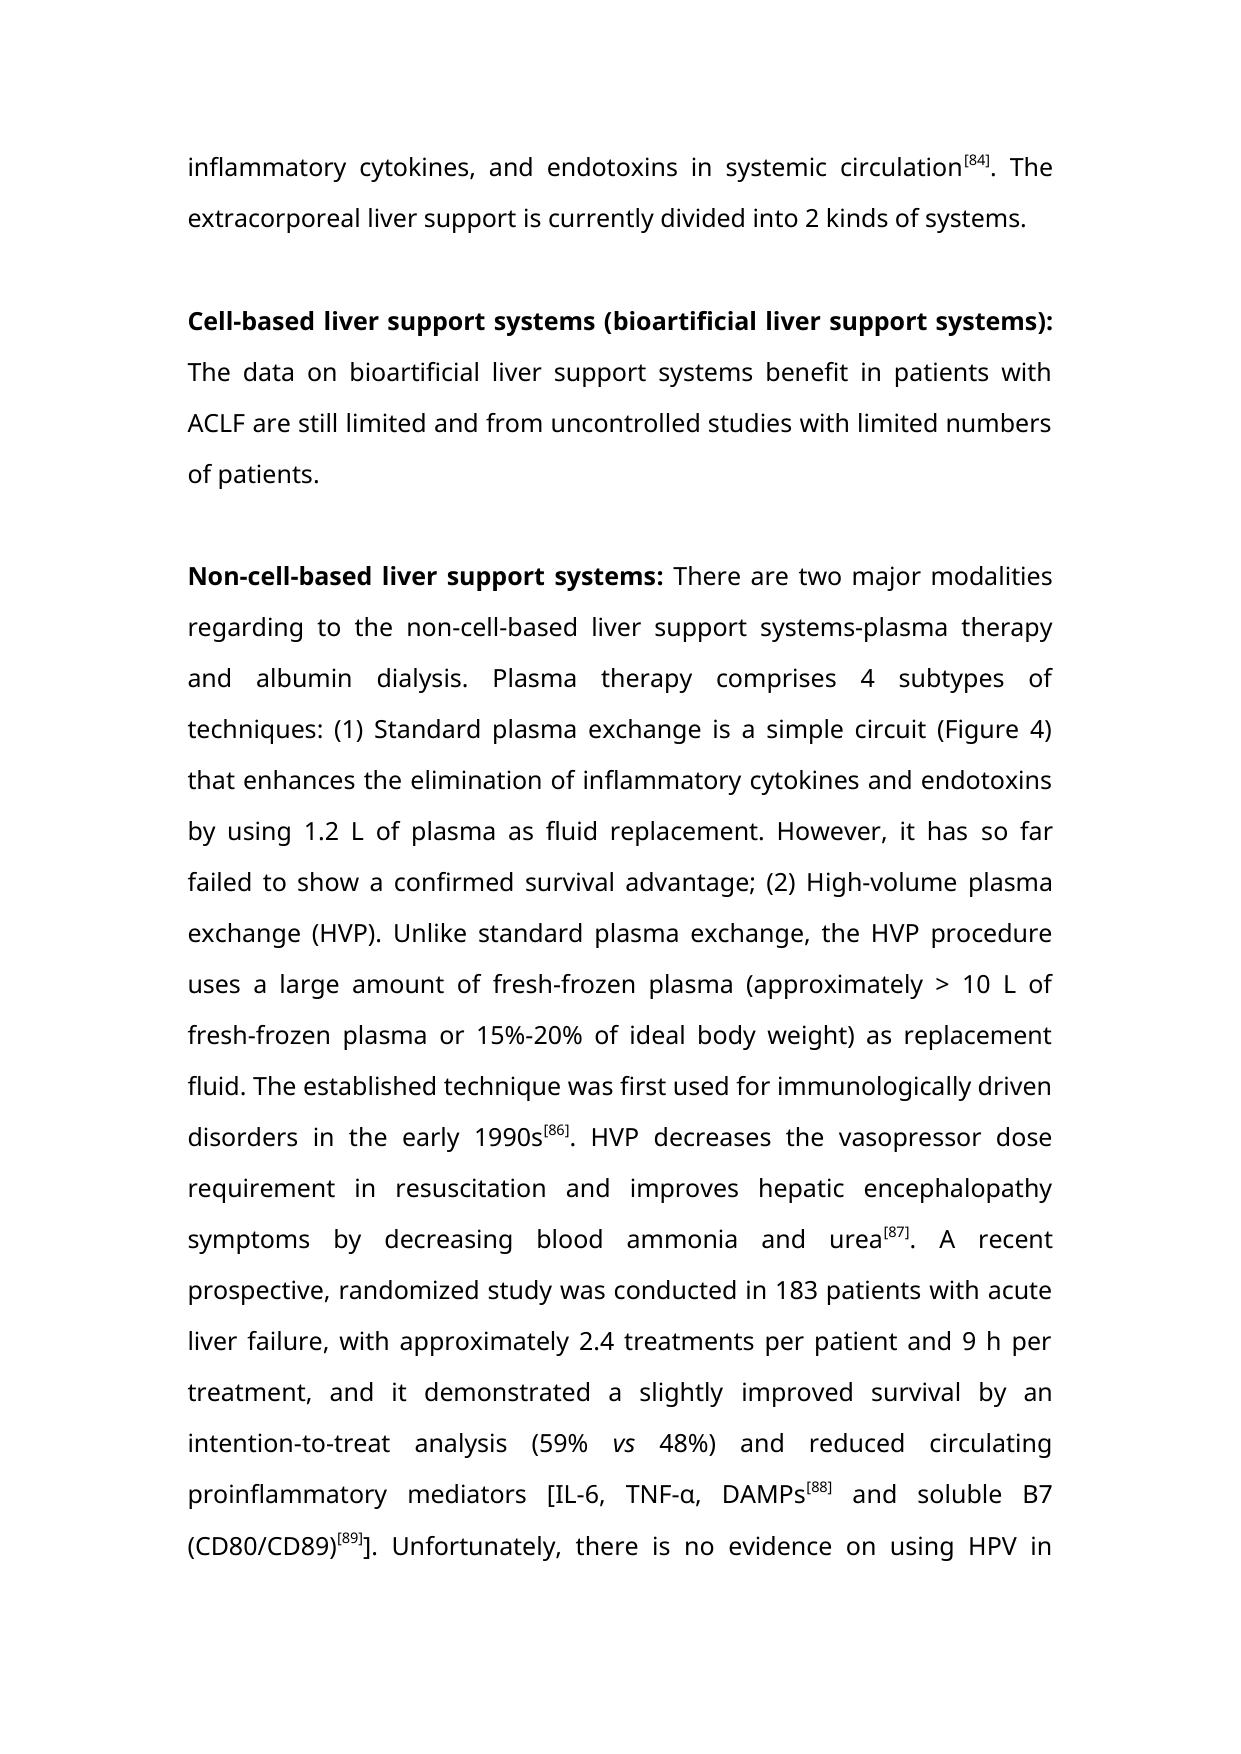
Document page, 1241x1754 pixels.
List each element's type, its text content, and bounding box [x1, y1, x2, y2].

text Cell-based liver support systems (bioartificial liver support systems): The data on bioartificial liver support systems benefit in patients with ACLF are still limited and from uncontrolled studies with limited numbers of patients. [187, 303, 1053, 490]
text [187, 558, 1053, 1562]
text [187, 150, 1053, 235]
